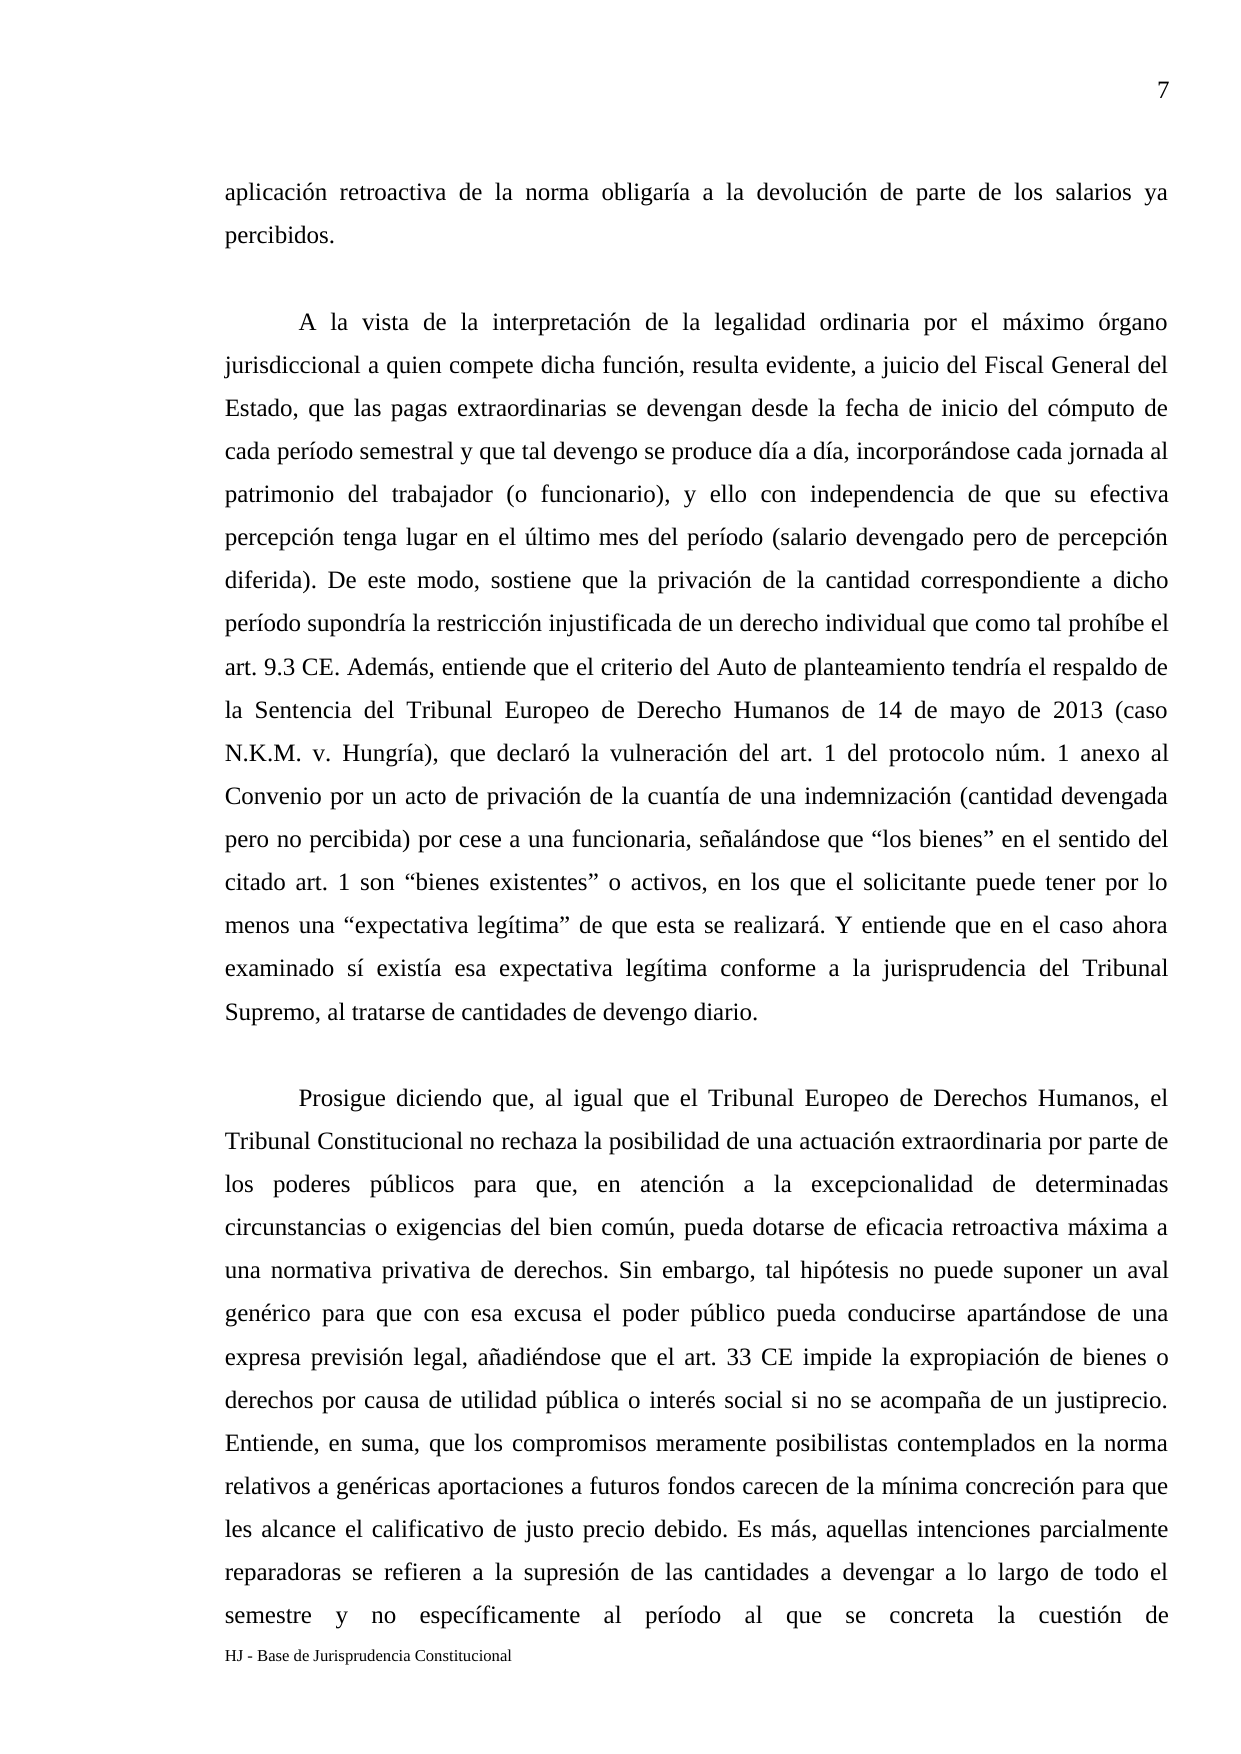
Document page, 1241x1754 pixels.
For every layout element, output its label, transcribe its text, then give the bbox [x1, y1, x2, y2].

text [224, 1083, 1169, 1629]
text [224, 177, 1169, 249]
text A la vista de la interpretación de la legalidad ordinaria por el máximo órgano jurisdiccional a quien compete dicha función, resulta evidente, a juicio del Fiscal General del Estado, que las pagas extraordinarias se devengan desde la fecha de inicio del cómputo de cada período semestral y que tal devengo se produce día a día, incorporándose cada jornada al patrimonio del trabajador (o funcionario), y ello con independencia de que su efectiva percepción tenga lugar en el último mes del período (salario devengado pero de percepción diferida). De este modo, sostiene que la privación de la cantidad correspondiente a dicho período supondría la restricción injustificada de un derecho individual que como tal prohíbe el art. 9.3 CE. Además, entiende que el criterio del Auto de planteamiento tendría el respaldo de la Sentencia del Tribunal Europeo de Derecho Humanos de 14 de mayo de 2013 (caso N.K.M. v. Hungría), que declaró la vulneración del art. 1 del protocolo núm. 1 anexo al Convenio por un acto de privación de la cuantía de una indemnización (cantidad devengada pero no percibida) por cese a una funcionaria, señalándose que “los bienes” en el sentido del citado art. 1 son “bienes existentes” o activos, en los que el solicitante puede tener por lo menos una “expectativa legítima” de que esta se realizará. Y entiende que en el caso ahora examinado sí existía esa expectativa legítima conforme a la jurisprudencia del Tribunal Supremo, al tratarse de cantidades de devengo diario. [224, 307, 1169, 1025]
